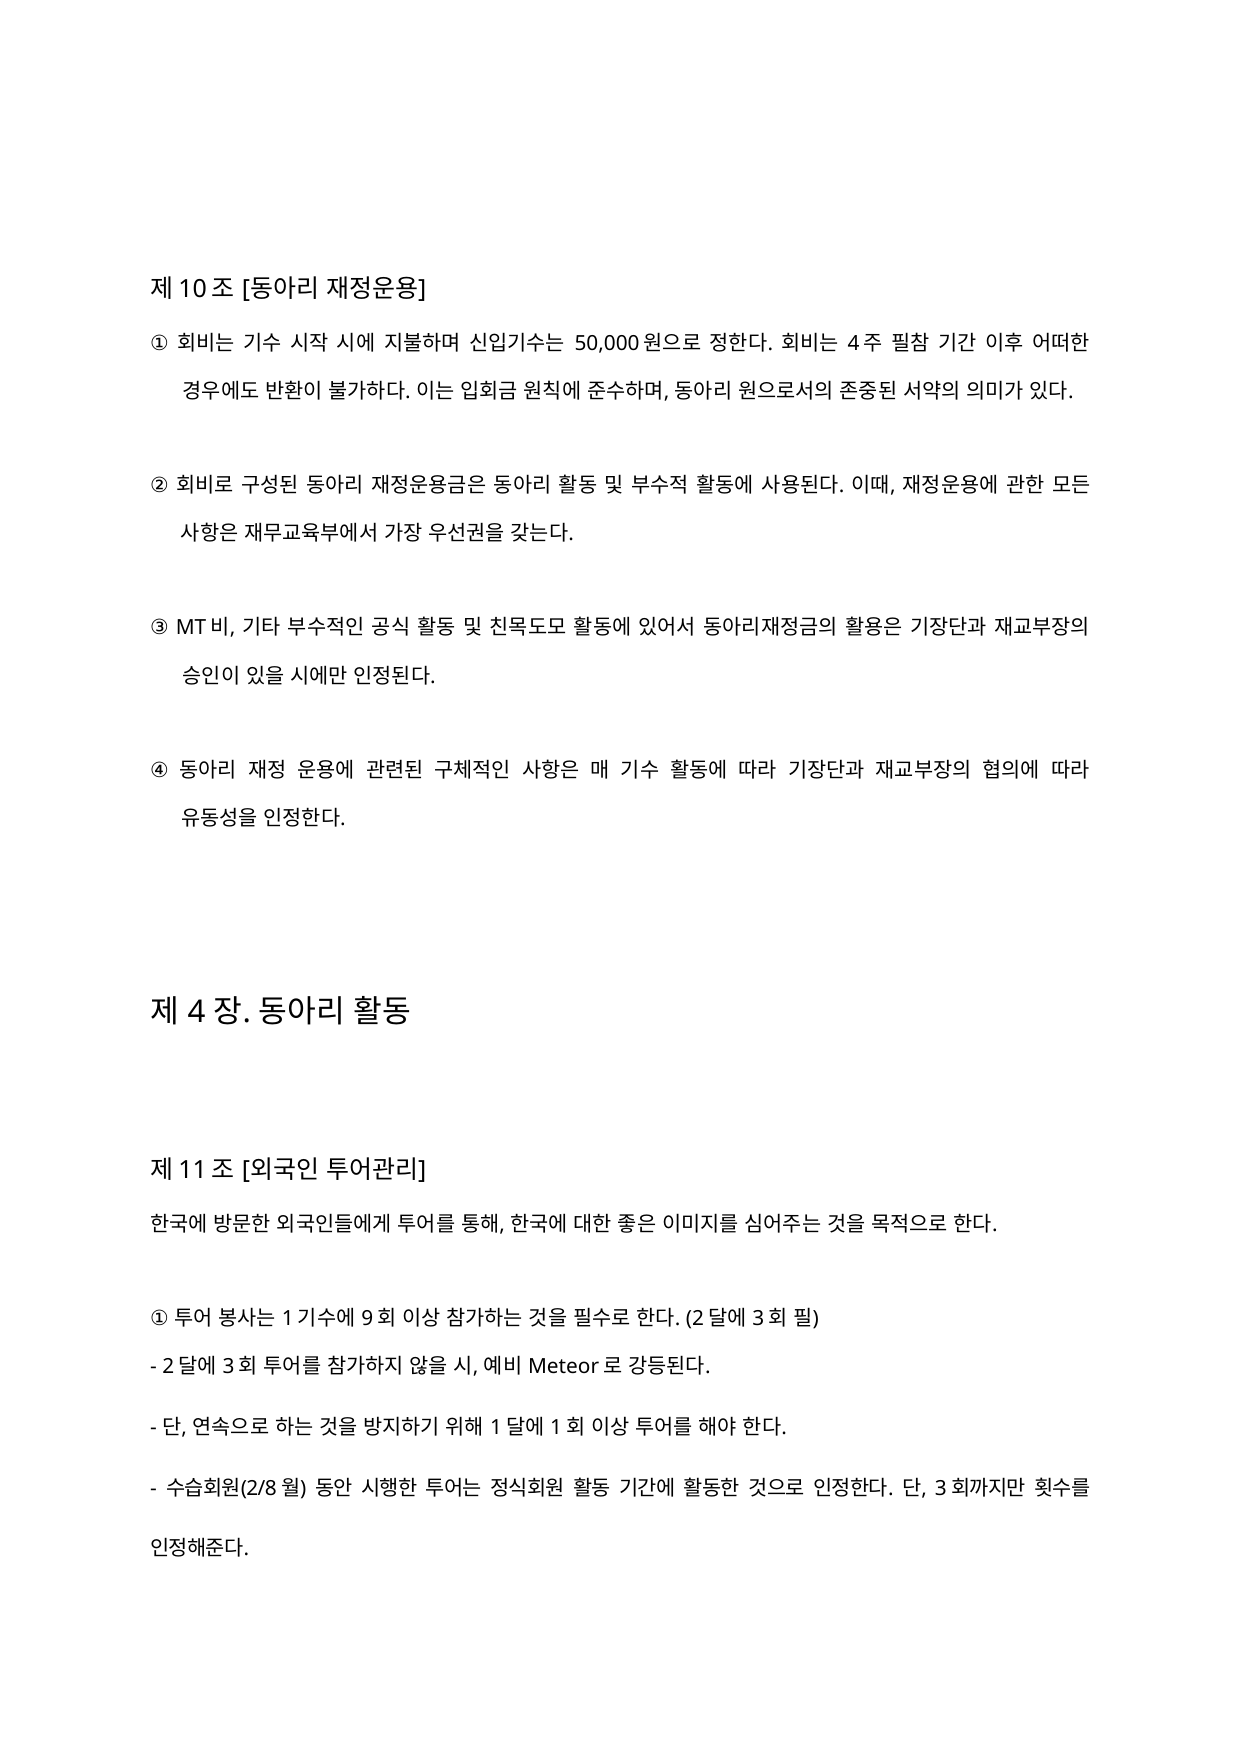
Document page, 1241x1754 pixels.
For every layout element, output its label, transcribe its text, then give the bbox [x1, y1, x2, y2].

text 한국에 방문한 외국인들에게 투어를 통해, 한국에 대한 좋은 이미지를 심어주는 것을 목적으로 한다. [150, 1207, 1090, 1238]
text 제 4 장. 동아리 활동 [150, 986, 1090, 1031]
text - 단, 연속으로 하는 것을 방지하기 위해 1달에 1회 이상 투어를 해야 한다. [150, 1410, 1090, 1441]
text ① 회비는 기수 시작 시에 지불하며 신입기수는 50,000원으로 정한다. 회비는 4주 필참 기간 이후 어떠한 경우에도 반환이 불가하다. 이는 입회금 원칙에 준수하며, 동아리 원으로서의 존중된 서약의 의미가 있다. [150, 326, 1090, 405]
text - 수습회원(2/8월) 동안 시행한 투어는 정식회원 활동 기간에 활동한 것으로 인정한다. 단, 3회까지만 횟수를 인정해준다. [150, 1471, 1090, 1562]
text ③ MT비, 기타 부수적인 공식 활동 및 친목도모 활동에 있어서 동아리재정금의 활용은 기장단과 재교부장의 승인이 있을 시에만 인정된다. [150, 611, 1090, 689]
text 제11조 [외국인 투어관리] [150, 1149, 1090, 1186]
text ② 회비로 구성된 동아리 재정운용금은 동아리 활동 및 부수적 활동에 사용된다. 이때, 재정운용에 관한 모든 사항은 재무교육부에서 가장 우선권을 갖는다. [150, 468, 1090, 547]
text ① 투어 봉사는 1기수에 9회 이상 참가하는 것을 필수로 한다. (2달에 3회 필) [150, 1301, 1090, 1331]
text - 2달에 3회 투어를 참가하지 않을 시, 예비 Meteor로 강등된다. [150, 1349, 1090, 1380]
text ④ 동아리 재정 운용에 관련된 구체적인 사항은 매 기수 활동에 따라 기장단과 재교부장의 협의에 따라 유동성을 인정한다. [150, 753, 1090, 832]
text 제10조 [동아리 재정운용] [150, 268, 1090, 304]
